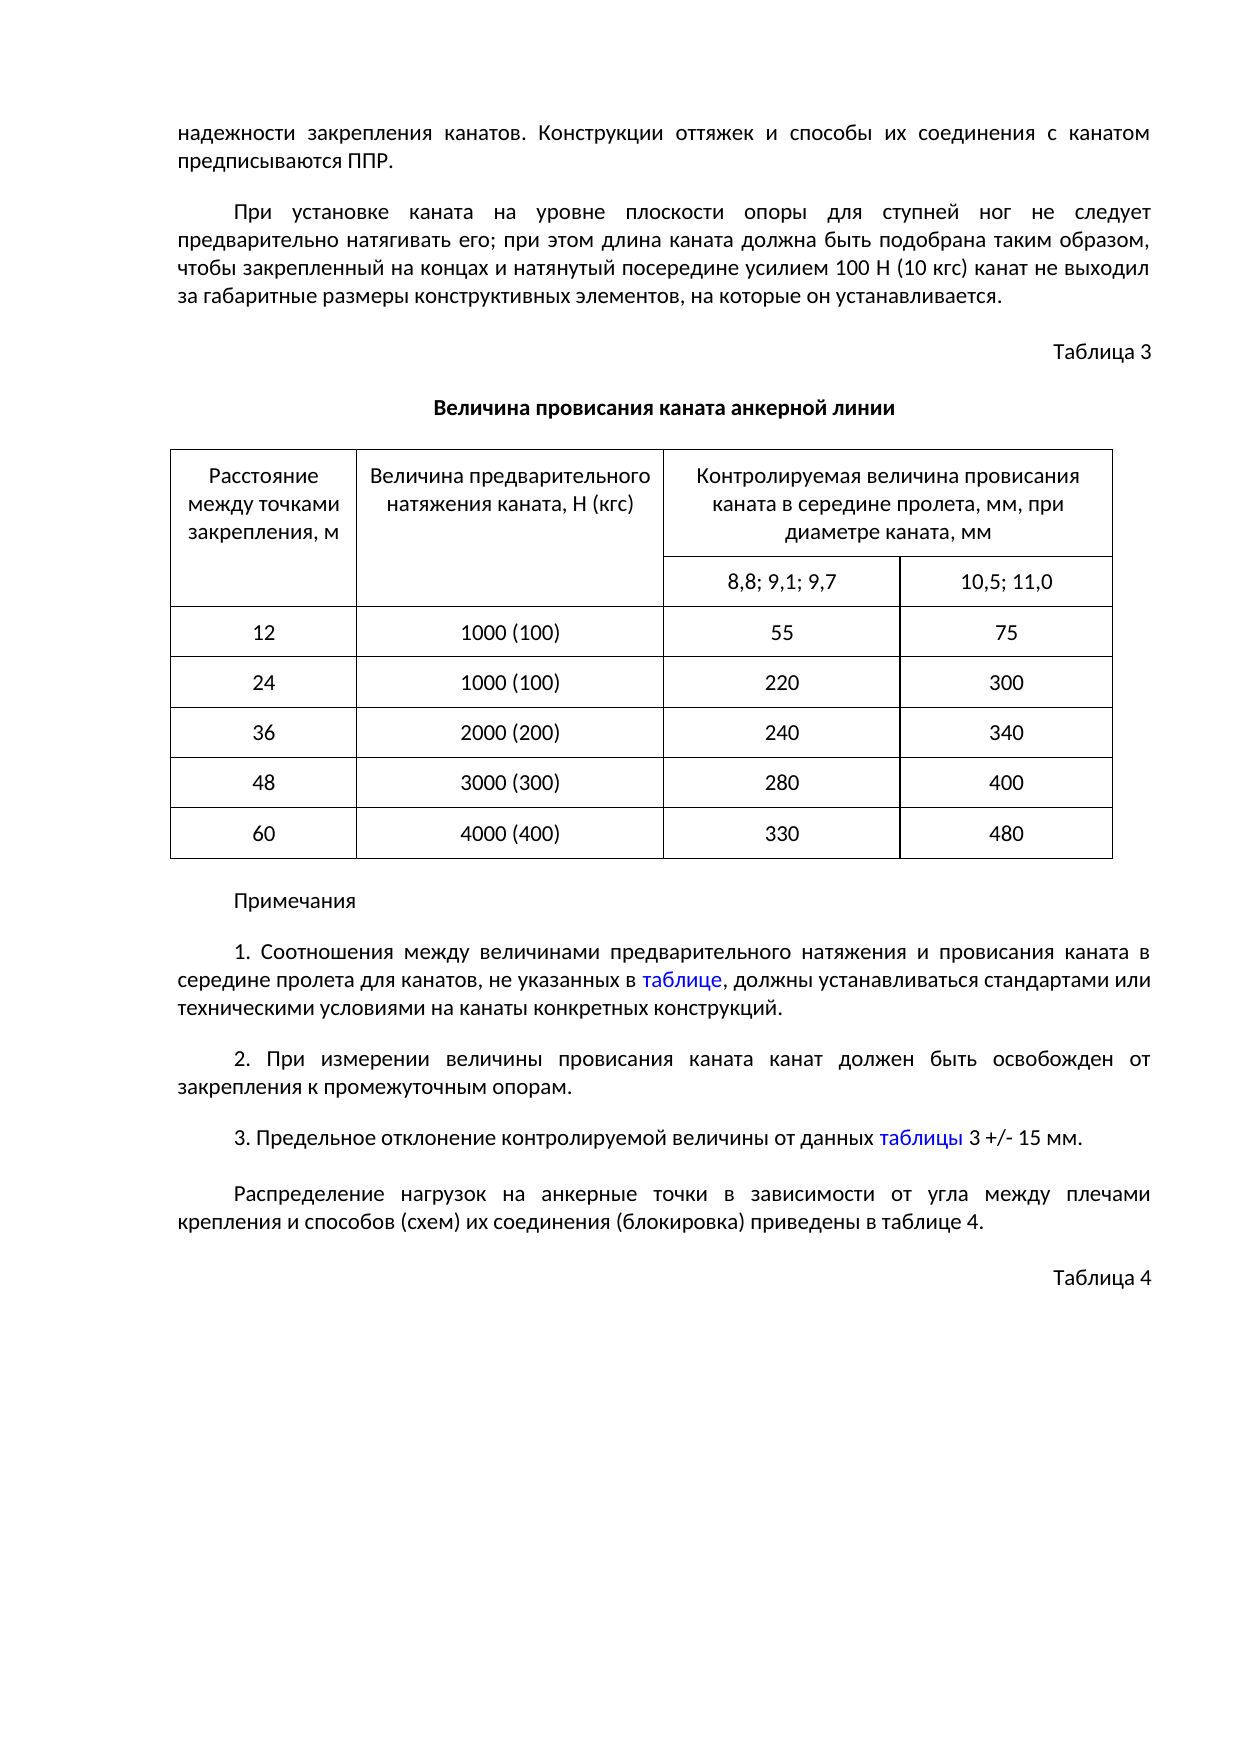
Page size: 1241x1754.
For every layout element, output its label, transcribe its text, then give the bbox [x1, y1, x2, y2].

text Таблица 3 [177, 337, 1152, 365]
table_cell 24 [171, 657, 356, 707]
table_cell 4000 (400) [357, 808, 663, 857]
table_cell 330 [664, 808, 899, 857]
table_cell 12 [171, 607, 356, 656]
table_cell 220 [664, 657, 899, 707]
table_cell 340 [901, 708, 1112, 757]
table_cell 400 [901, 758, 1112, 807]
text 1. Соотношения между величинами предварительного натяжения и провисания каната в середине пролета для канатов, не указанных в таблице, должны устанавливаться стандартами или техническими условиями на канаты конкретных конструкций. [177, 937, 1152, 1022]
text Распределение нагрузок на анкерные точки в зависимости от угла между плечами крепления и способов (схем) их соединения (блокировка) приведены в таблице 4. [177, 1179, 1152, 1236]
table_cell 2000 (200) [357, 708, 663, 757]
text 2. При измерении величины провисания каната канат должен быть освобожден от закрепления к промежуточным опорам. [177, 1044, 1152, 1101]
text При установке каната на уровне плоскости опоры для ступней ног не следует предварительно натягивать его; при этом длина каната должна быть подобрана таким образом, чтобы закрепленный на концах и натянутый посередине усилием 100 Н (10 кгс) канат не выходил за габаритные размеры конструктивных элементов, на которые он устанавливается. [177, 197, 1152, 309]
title Величина провисания каната анкерной линии [177, 393, 1152, 421]
table_cell 280 [664, 758, 899, 807]
table_cell 8,8; 9,1; 9,7 [664, 557, 899, 606]
table_cell 55 [664, 607, 899, 656]
table_cell 480 [901, 808, 1112, 857]
table_header Величина предварительного натяжения каната, Н (кгс) [357, 450, 663, 606]
table_header Контролируемая величина провисания каната в середине пролета, мм, при диаметре каната, мм [664, 450, 1112, 556]
table_cell 3000 (300) [357, 758, 663, 807]
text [177, 118, 1152, 174]
text Примечания [177, 887, 1152, 914]
table_cell 60 [171, 808, 356, 857]
table_cell 300 [901, 657, 1112, 707]
table_cell 36 [171, 708, 356, 757]
table_cell 1000 (100) [357, 607, 663, 656]
table_cell 75 [901, 607, 1112, 656]
text 3. Предельное отклонение контролируемой величины от данных таблицы 3 +/- 15 мм. [177, 1123, 1152, 1151]
table_cell 48 [171, 758, 356, 807]
table_cell 240 [664, 708, 899, 757]
table_cell 10,5; 11,0 [901, 557, 1112, 606]
table_header Расстояние между точками закрепления, м [171, 450, 356, 606]
table_cell 1000 (100) [357, 657, 663, 707]
text Таблица 4 [177, 1263, 1152, 1292]
